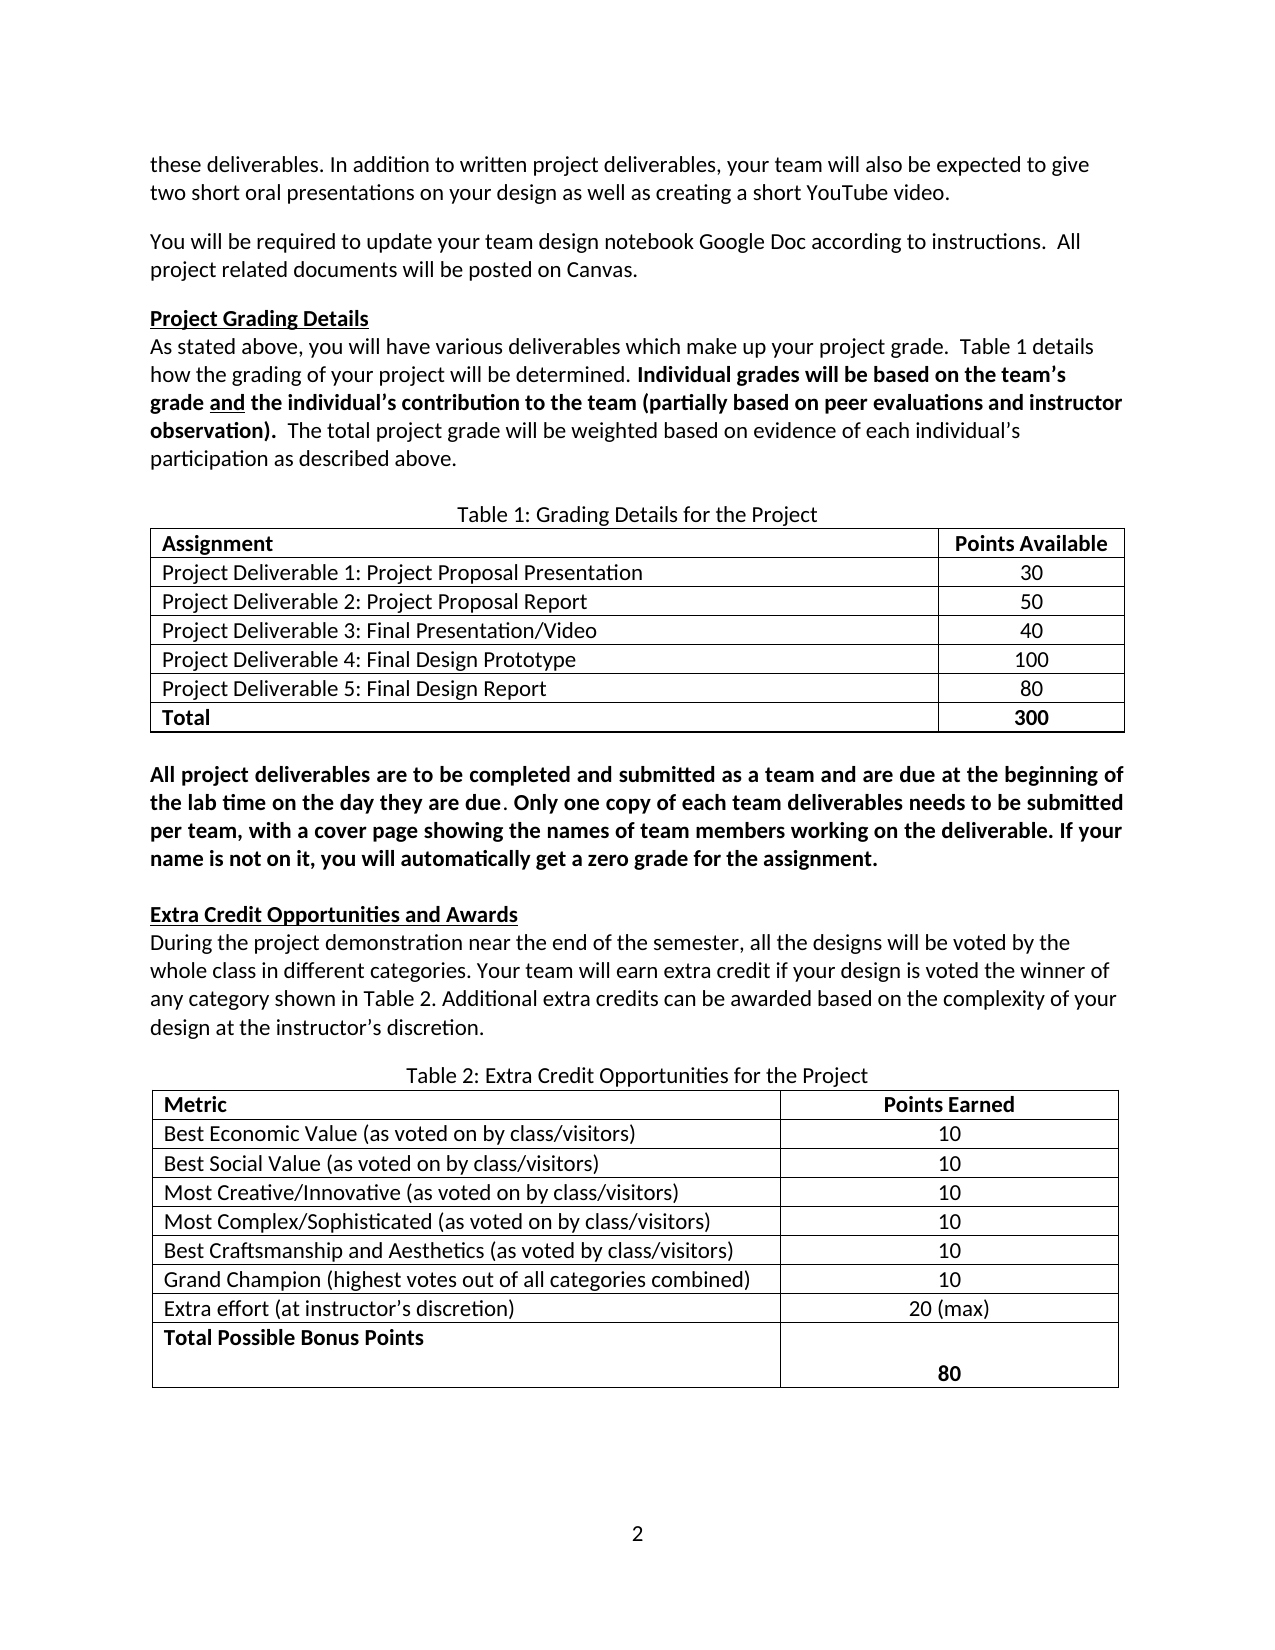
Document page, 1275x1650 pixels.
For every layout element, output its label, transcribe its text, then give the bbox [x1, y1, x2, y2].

text Table 1: Grading Details for the Project [150, 500, 1125, 528]
text Table 2: Extra Credit Opportunities for the Project [150, 1061, 1125, 1089]
table_cell 20 (max) [781, 1294, 1118, 1322]
table_cell 300 [939, 703, 1124, 731]
table_cell Most Complex/Sophisticated (as voted on by class/visitors) [153, 1207, 780, 1235]
text You will be required to update your team design notebook Google Doc according to instructions. All project related documents will be posted on Canvas. [150, 227, 1125, 283]
table_cell Best Economic Value (as voted on by class/visitors) [153, 1120, 780, 1148]
text During the project demonstration near the end of the semester, all the designs will be voted by the whole class in different categories. Your team will earn extra credit if your design is voted the winner of any category shown in Table 2. Additional extra credits can be awarded based on the complexity of your design at the instructor’s discretion. [150, 928, 1125, 1041]
table_header Metric [153, 1091, 780, 1118]
table_cell 40 [939, 616, 1124, 644]
table_cell 10 [781, 1178, 1118, 1206]
table_cell 100 [939, 645, 1124, 673]
table_cell Project Deliverable 4: Final Design Prototype [151, 645, 938, 673]
table_cell Project Deliverable 3: Final Presentation/Video [151, 616, 938, 644]
table_cell Best Craftsmanship and Aesthetics (as voted by class/visitors) [153, 1236, 780, 1264]
text All project deliverables are to be completed and submitted as a team and are due at the beginning of the lab time on the day they are due. Only one copy of each team deliverables needs to be submitted per team, with a cover page showing the names of team members working on the deliverable. If your name is not on it, you will automatically get a zero grade for the assignment. [150, 760, 1125, 872]
table_cell Best Social Value (as voted on by class/visitors) [153, 1149, 780, 1177]
table_header Assignment [151, 529, 938, 557]
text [150, 150, 1125, 206]
table_cell 80 [939, 674, 1124, 702]
table_cell 10 [781, 1149, 1118, 1177]
table_cell 10 [781, 1120, 1118, 1148]
table_cell 80 [781, 1323, 1118, 1387]
table_cell Most Creative/Innovative (as voted on by class/visitors) [153, 1178, 780, 1206]
table_cell 10 [781, 1265, 1118, 1293]
table_cell 50 [939, 587, 1124, 615]
table_cell 30 [939, 558, 1124, 586]
table_cell Grand Champion (highest votes out of all categories combined) [153, 1265, 780, 1293]
table_cell 10 [781, 1207, 1118, 1235]
table_cell Total [151, 703, 938, 731]
table_cell Extra effort (at instructor’s discretion) [153, 1294, 780, 1322]
table_header Points Available [939, 529, 1124, 557]
text Project Grading Details [150, 304, 1125, 332]
table_cell Project Deliverable 2: Project Proposal Report [151, 587, 938, 615]
text As stated above, you will have various deliverables which make up your project grade. Table 1 details how the grading of your project will be determined. Individual grades will be based on the team’s grade and the individual’s contribution to the team (partially based on peer evaluations and instructor observation). The total project grade will be weighted based on evidence of each individual’s participation as described above. [150, 332, 1125, 472]
table_cell 10 [781, 1236, 1118, 1264]
table_cell Total Possible Bonus Points [153, 1323, 780, 1387]
table_cell Project Deliverable 1: Project Proposal Presentation [151, 558, 938, 586]
text Extra Credit Opportunities and Awards [150, 901, 1125, 928]
table_cell Project Deliverable 5: Final Design Report [151, 674, 938, 702]
table_header Points Earned [781, 1091, 1118, 1118]
